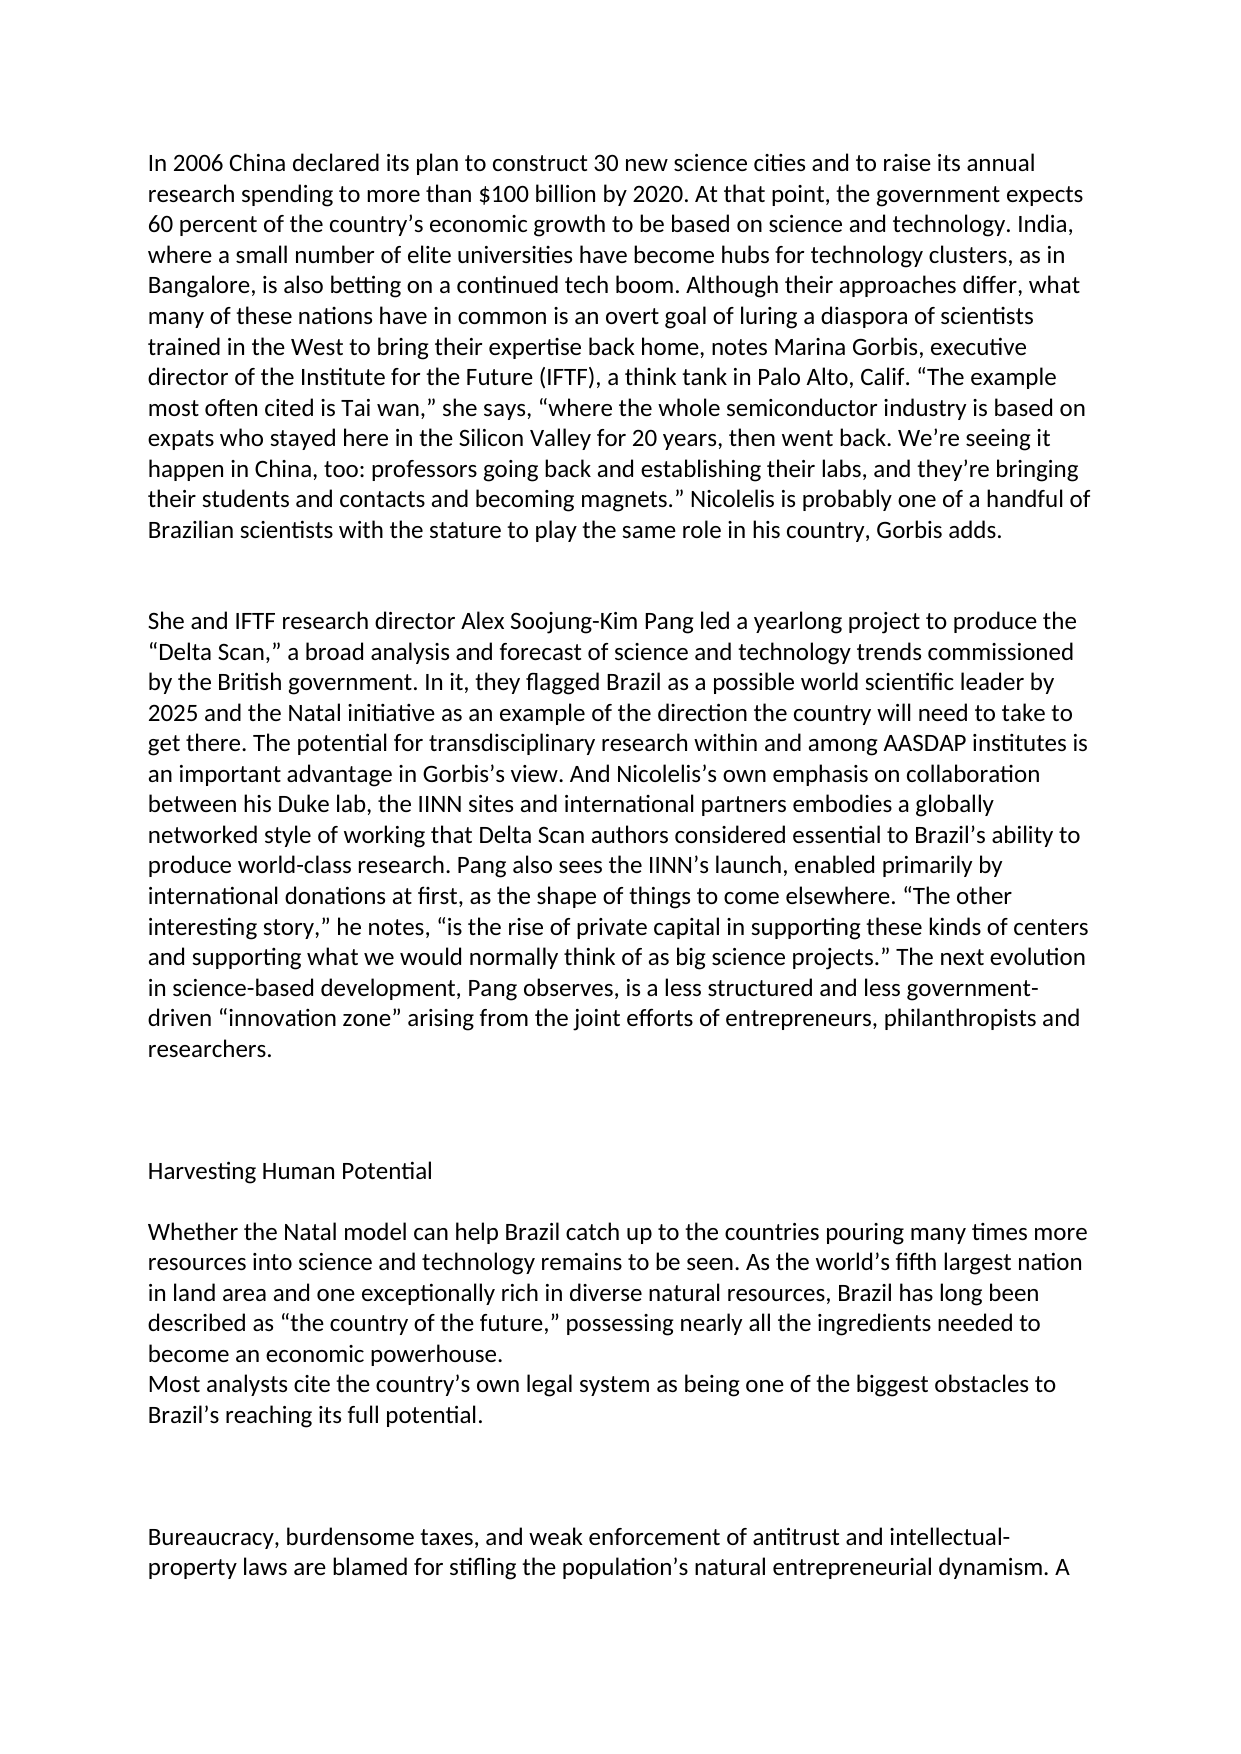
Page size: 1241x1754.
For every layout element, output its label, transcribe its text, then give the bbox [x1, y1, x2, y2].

text Whether the Natal model can help Brazil catch up to the countries pouring many times more resources into science and technology remains to be seen. As the world’s fifth largest nation in land area and one exceptionally rich in diverse natural resources, Brazil has long been described as “the country of the future,” possessing nearly all the ingredients needed to become an economic powerhouse. [148, 1216, 1093, 1368]
text She and IFTF research director Alex Soojung-Kim Pang led a yearlong project to produce the “Delta Scan,” a broad analysis and forecast of science and technology trends commissioned by the British government. In it, they flagged Brazil as a possible world scientific leader by 2025 and the Natal initiative as an example of the direction the country will need to take to get there. The potential for transdisciplinary research within and among AASDAP institutes is an important advantage in Gorbis’s view. And Nicolelis’s own emphasis on collaboration between his Duke lab, the IINN sites and international partners embodies a globally networked style of working that Delta Scan authors considered essential to Brazil’s ability to produce world-class research. Pang also sees the IINN’s launch, enabled primarily by international donations at first, as the shape of things to come elsewhere. “The other interesting story,” he notes, “is the rise of private capital in supporting these kinds of centers and supporting what we would normally think of as big science projects.” The next evolution in science-based development, Pang observes, is a less structured and less government-driven “innovation zone” arising from the joint efforts of entrepreneurs, philanthropists and researchers. [148, 605, 1093, 1063]
text Harvesting Human Potential [148, 1155, 1093, 1185]
text Most analysts cite the country’s own legal system as being one of the biggest obstacles to Brazil’s reaching its full potential. [148, 1368, 1093, 1429]
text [148, 1521, 1093, 1582]
text In 2006 China declared its plan to construct 30 new science cities and to raise its annual research spending to more than $100 billion by 2020. At that point, the government expects 60 percent of the country’s economic growth to be based on science and technology. India, where a small number of elite universities have become hubs for technology clusters, as in Bangalore, is also betting on a continued tech boom. Although their approaches differ, what many of these nations have in common is an overt goal of luring a diaspora of scientists trained in the West to bring their expertise back home, notes Marina Gorbis, executive director of the Institute for the Future (IFTF), a think tank in Palo Alto, Calif. “The example most often cited is Tai wan,” she says, “where the whole semiconductor industry is based on expats who stayed here in the Silicon Valley for 20 years, then went back. We’re seeing it happen in China, too: professors going back and establishing their labs, and they’re bringing their students and contacts and becoming magnets.” Nicolelis is probably one of a handful of Brazilian scientists with the stature to play the same role in his country, Gorbis adds. [148, 148, 1093, 544]
